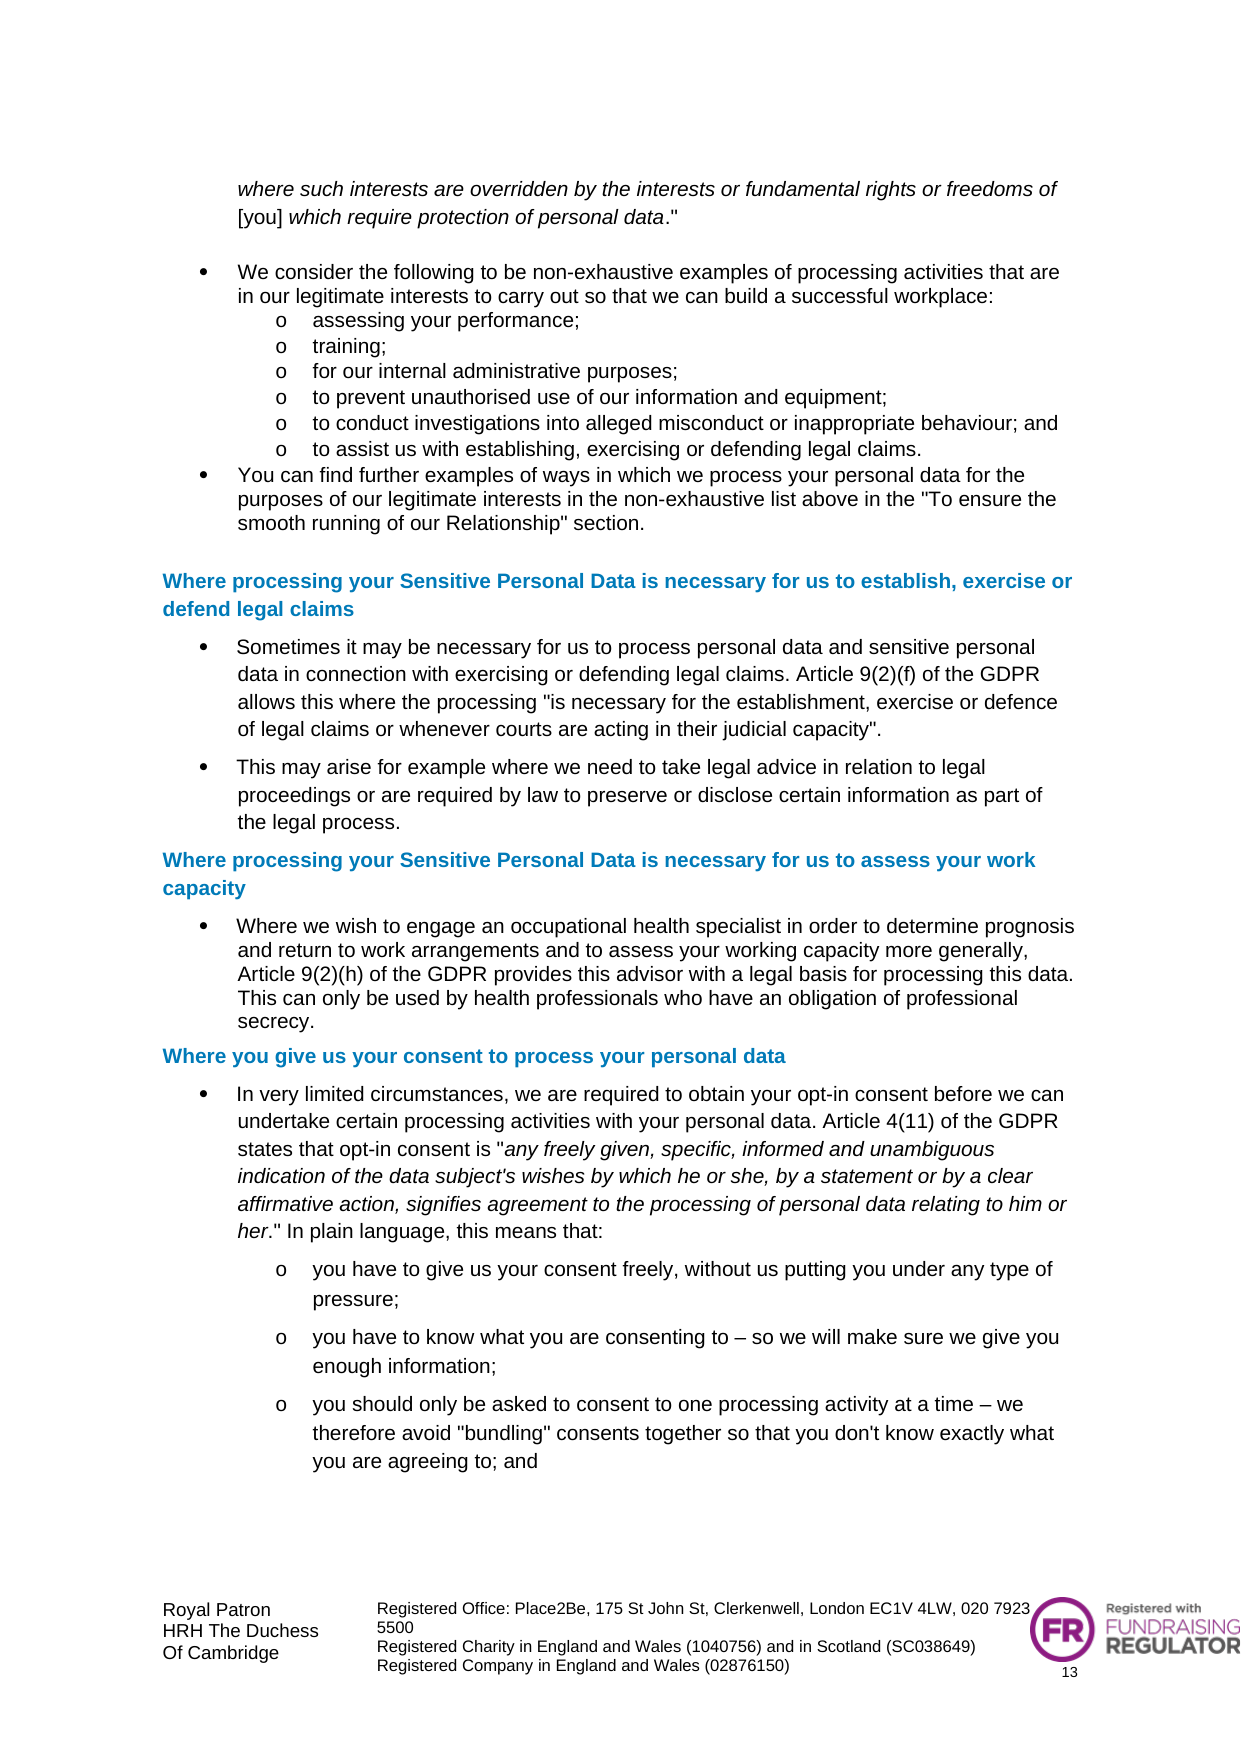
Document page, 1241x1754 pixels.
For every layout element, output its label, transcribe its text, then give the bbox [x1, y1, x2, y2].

list We consider the following to be non-exhaustive examples of processing activities that are in our legitimate interests to carry out so that we can build a successful workplace: [200, 260, 1078, 308]
list you should only be asked to consent to one processing activity at a time – we therefore avoid "bundling" consents together so that you don't know exactly what you are agreeing to; and [275, 1392, 1078, 1473]
list This may arise for example where we need to take legal advice in relation to legal proceedings or are required by law to preserve or disclose certain information as part of the legal process. [200, 755, 1078, 834]
list training; [275, 333, 1078, 359]
text Where processing your Sensitive Personal Data is necessary for us to assess your work capacity [162, 848, 1078, 899]
list for our internal administrative purposes; [275, 359, 1078, 385]
list you have to know what you are consenting to – so we will make sure we give you enough information; [275, 1324, 1078, 1378]
list assessing your performance; [275, 308, 1078, 333]
list to prevent unauthorised use of our information and equipment; [275, 385, 1078, 411]
list Where we wish to engage an occupational health specialist in order to determine prognosis and return to work arrangements and to assess your working capacity more generally, Article 9(2)(h) of the GDPR provides this advisor with a legal basis for processing this data. This can only be used by health professionals who have an obligation of professional secrecy. [200, 913, 1078, 1033]
text Where processing your Sensitive Personal Data is necessary for us to establish, exercise or defend legal claims [162, 569, 1078, 621]
list to conduct investigations into alleged misconduct or inappropriate behaviour; and [275, 411, 1078, 437]
text Where you give us your consent to process your personal data [162, 1044, 1078, 1068]
list Sometimes it may be necessary for us to process personal data and sensitive personal data in connection with exercising or defending legal claims. Article 9(2)(f) of the GDPR allows this where the processing "is necessary for the establishment, exercise or defence of legal claims or whenever courts are acting in their judicial capacity". [200, 634, 1078, 741]
list In very limited circumstances, we are required to obtain your opt-in consent before we can undertake certain processing activities with your personal data. Article 4(11) of the GDPR states that opt-in consent is "any freely given, specific, informed and unambiguous indication of the data subject's wishes by which he or she, by a statement or by a clear affirmative action, signifies agreement to the processing of personal data relating to him or her." In plain language, this means that: [200, 1082, 1078, 1243]
picture [1030, 1597, 1241, 1662]
list to assist us with establishing, exercising or defending legal claims. [275, 437, 1078, 463]
list You can find further examples of ways in which we process your personal data for the purposes of our legitimate interests in the non-exhaustive list above in the "To ensure the smooth running of our Relationship" section. [200, 463, 1078, 535]
list you have to give us your consent freely, without us putting you under any type of pressure; [275, 1257, 1078, 1311]
